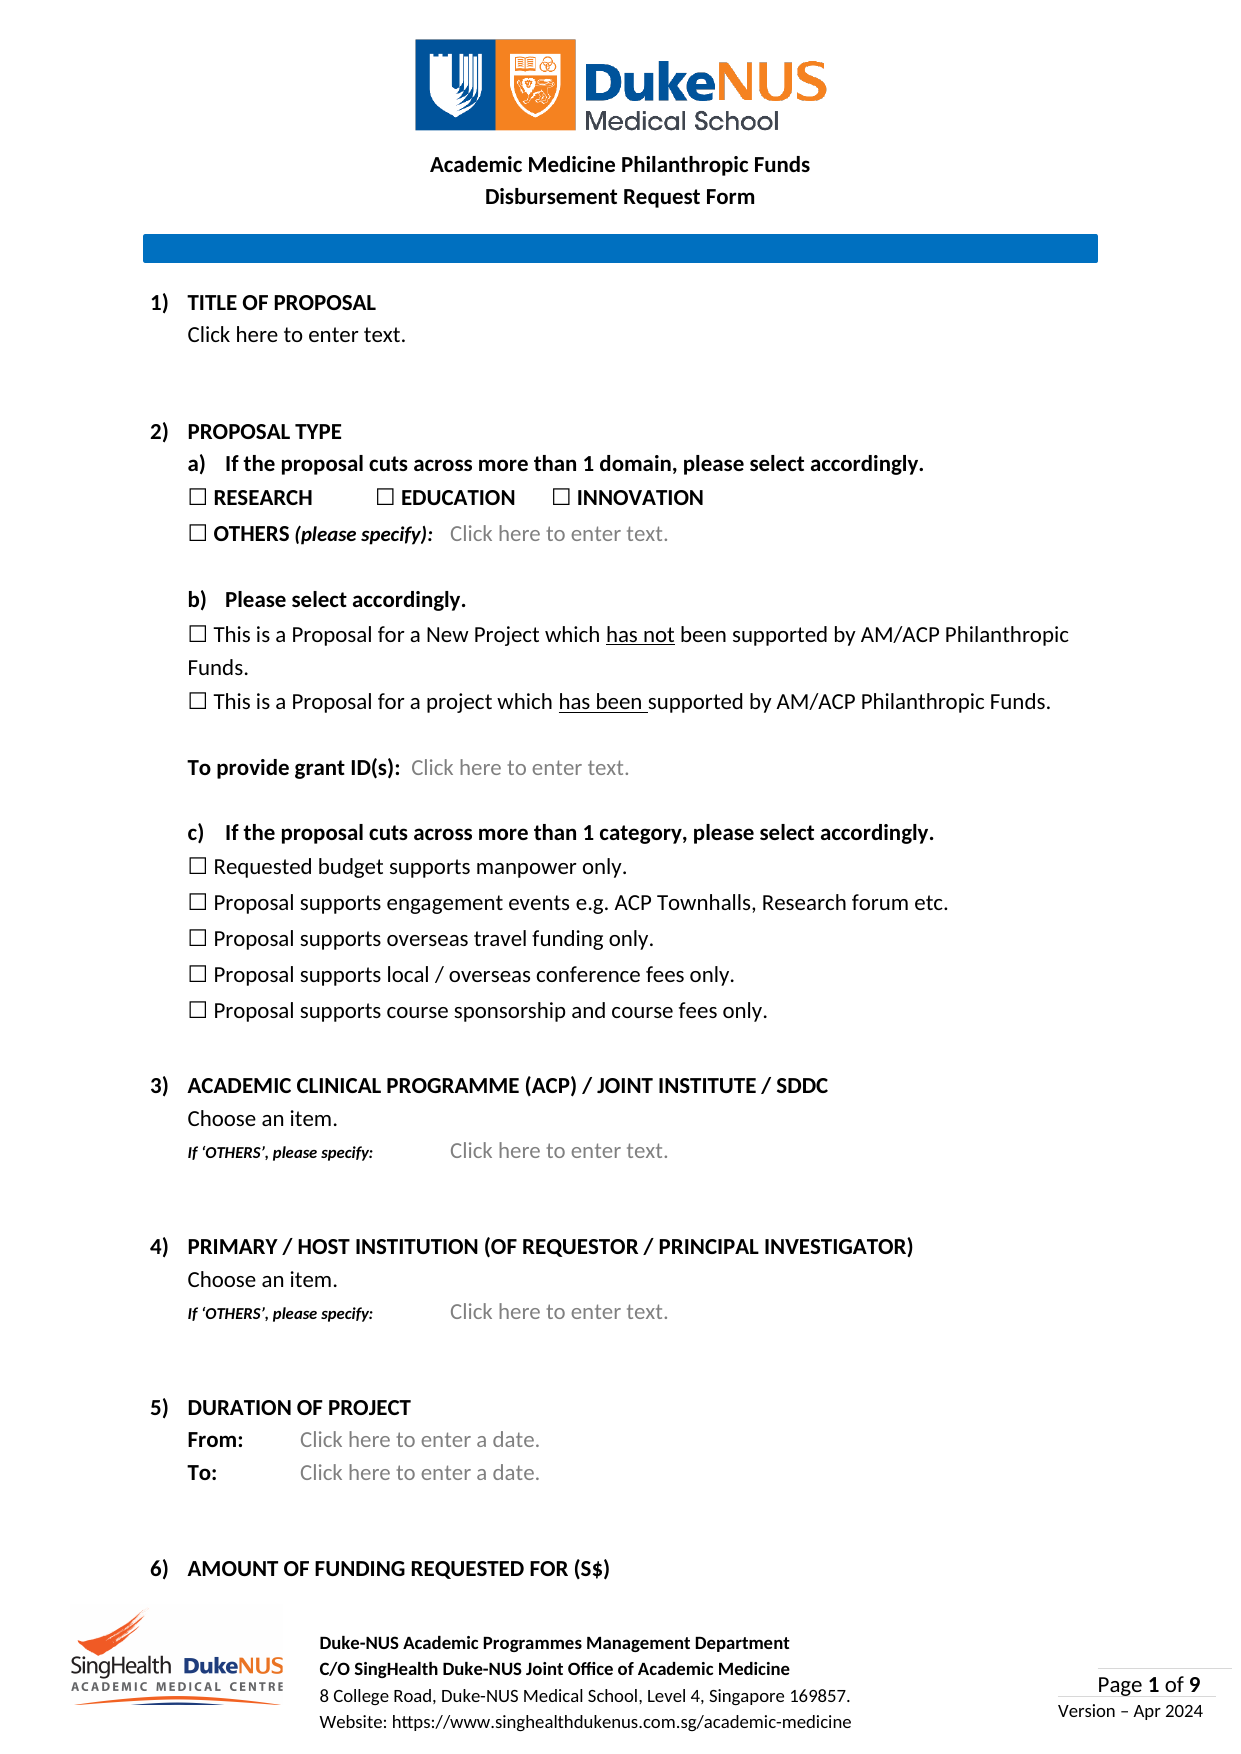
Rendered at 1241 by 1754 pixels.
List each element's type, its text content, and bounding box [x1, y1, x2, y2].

picture [70, 1604, 283, 1705]
text Academic Medicine Philanthropic Funds Disbursement Request Form [150, 150, 1090, 210]
list DURATION OF PROJECT [150, 1393, 1090, 1421]
text Proposal supports engagement events e.g. ACP Townhalls, Research forum etc. [187, 886, 1090, 917]
list PRIMARY / HOST INSTITUTION (OF REQUESTOR / PRINCIPAL INVESTIGATOR) [150, 1232, 1090, 1261]
list If the proposal cuts across more than 1 category, please select accordingly. [187, 818, 1090, 846]
text Proposal supports overseas travel funding only. [187, 922, 1090, 953]
text Proposal supports local / overseas conference fees only. [187, 958, 1090, 989]
list If ‘OTHERS’, please specify: [187, 1297, 1090, 1325]
list If the proposal cuts across more than 1 domain, please select accordingly. [187, 449, 1090, 477]
list ACADEMIC CLINICAL PROGRAMME (ACP) / JOINT INSTITUTE / SDDC [150, 1072, 1090, 1099]
list PROPOSAL TYPE [150, 417, 1090, 445]
list TITLE OF PROPOSAL [150, 288, 1090, 316]
list RESEARCH EDUCATION INNOVATION [187, 481, 1090, 513]
list AMOUNT OF FUNDING REQUESTED FOR (S$) [150, 1554, 1090, 1582]
list To: [187, 1458, 1090, 1486]
text This is a Proposal for a project which has been supported by AM/ACP Philanthropic Funds. [187, 685, 1090, 716]
text Proposal supports course sponsorship and course fees only. [187, 994, 1090, 1025]
list OTHERS (please specify): [187, 517, 1090, 548]
list To provide grant ID(s): [187, 753, 1090, 781]
list Please select accordingly. [187, 585, 1090, 613]
picture [411, 35, 829, 136]
list From: [187, 1426, 1090, 1454]
list This is a Proposal for a New Project which has not been supported by AM/ACP Philanthropic Funds. [187, 618, 1090, 681]
list If ‘OTHERS’, please specify: [187, 1136, 1090, 1164]
list Requested budget supports manpower only. [187, 850, 1090, 881]
